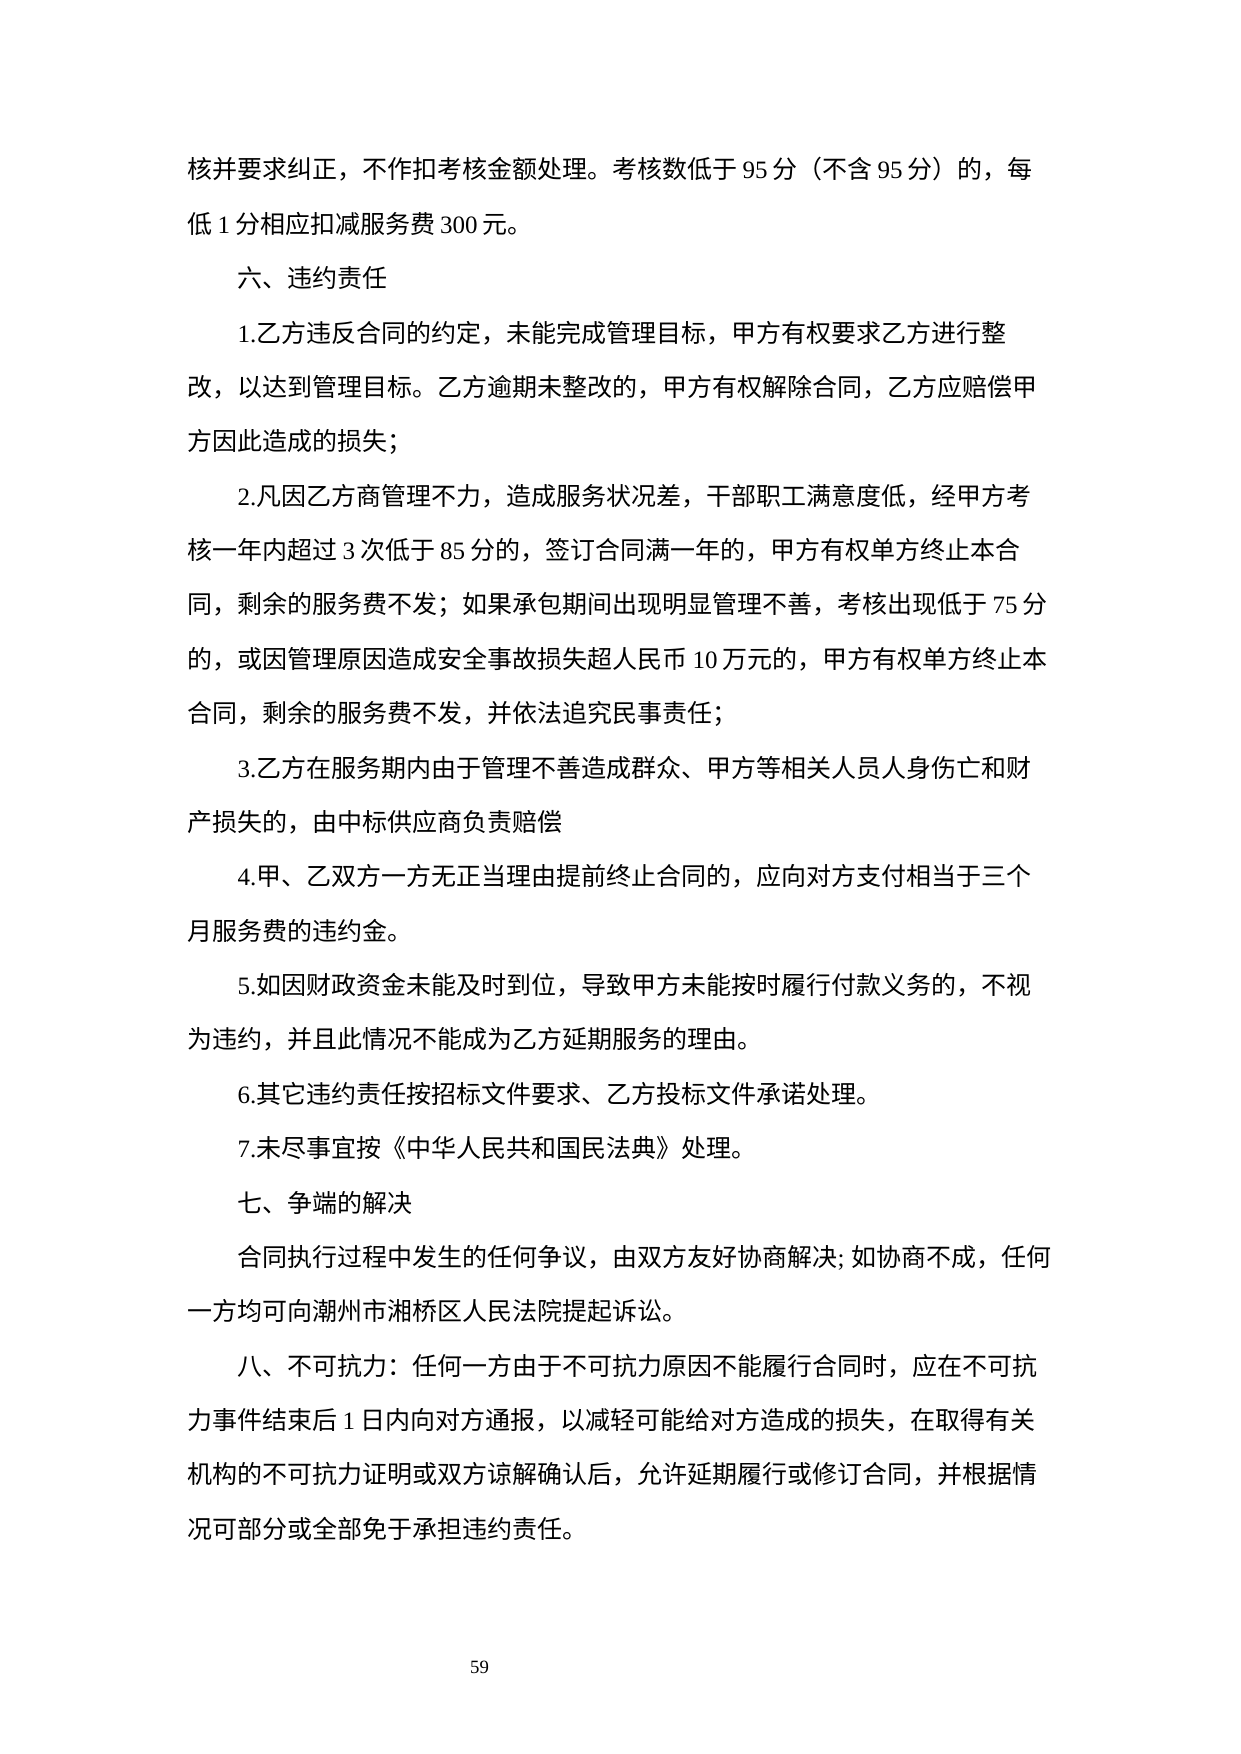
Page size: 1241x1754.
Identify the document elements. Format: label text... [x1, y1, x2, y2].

text 六、违约责任 [187, 259, 1053, 295]
text 八、不可抗力：任何一方由于不可抗力原因不能履行合同时，应在不可抗力事件结束后1日内向对方通报，以减轻可能给对方造成的损失，在取得有关机构的不可抗力证明或双方谅解确认后，允许延期履行或修订合同，并根据情况可部分或全部免于承担违约责任。 [187, 1346, 1053, 1546]
text 2.凡因乙方商管理不力，造成服务状况差，干部职工满意度低，经甲方考核一年内超过3次低于85分的，签订合同满一年的，甲方有权单方终止本合同，剩余的服务费不发；如果承包期间出现明显管理不善，考核出现低于75分的，或因管理原因造成安全事故损失超人民币10万元的，甲方有权单方终止本合同，剩余的服务费不发，并依法追究民事责任； [187, 476, 1053, 730]
text 4.甲、乙双方一方无正当理由提前终止合同的，应向对方支付相当于三个月服务费的违约金。 [187, 857, 1053, 947]
text 1.乙方违反合同的约定，未能完成管理目标，甲方有权要求乙方进行整改，以达到管理目标。乙方逾期未整改的，甲方有权解除合同，乙方应赔偿甲方因此造成的损失； [187, 313, 1053, 458]
text 3.乙方在服务期内由于管理不善造成群众、甲方等相关人员人身伤亡和财产损失的，由中标供应商负责赔偿 [187, 748, 1053, 839]
text 6.其它违约责任按招标文件要求、乙方投标文件承诺处理。 [187, 1074, 1053, 1111]
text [187, 150, 1053, 241]
text 5.如因财政资金未能及时到位，导致甲方未能按时履行付款义务的，不视为违约，并且此情况不能成为乙方延期服务的理由。 [187, 966, 1053, 1056]
text 七、争端的解决 [187, 1183, 1053, 1219]
text 合同执行过程中发生的任何争议，由双方友好协商解决; 如协商不成，任何一方均可向潮州市湘桥区人民法院提起诉讼。 [187, 1237, 1053, 1328]
text 7.未尽事宜按《中华人民共和国民法典》处理。 [187, 1129, 1053, 1165]
